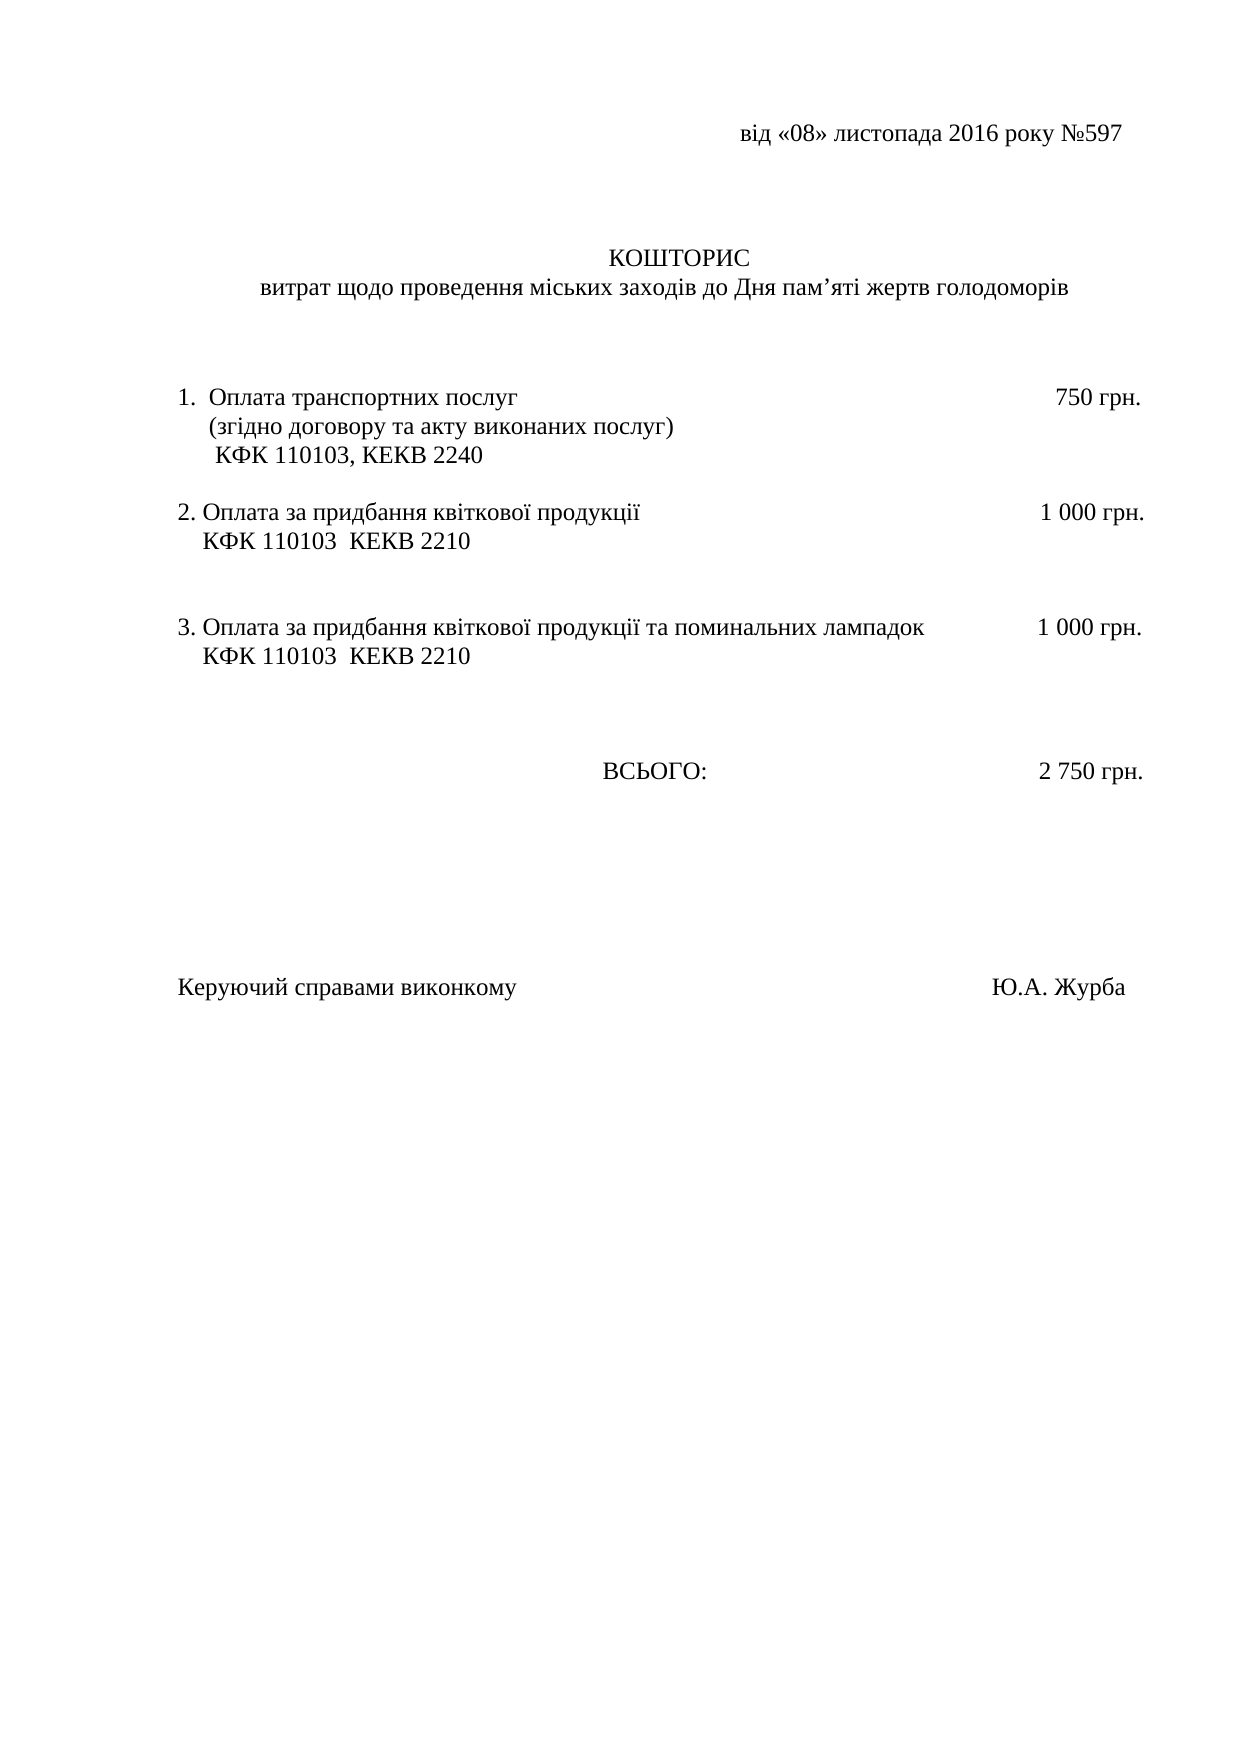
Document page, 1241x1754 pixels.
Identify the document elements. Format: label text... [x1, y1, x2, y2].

text 3. Оплата за придбання квіткової продукції та поминальних лампадок 1 000 грн. [177, 612, 1152, 641]
subtitle витрат щодо проведення міських заходів до Дня пам’яті жертв голодоморів [177, 272, 1152, 301]
text КФК 110103 КЕКВ 2210 [177, 526, 1152, 555]
text КФК 110103 КЕКВ 2210 [177, 641, 1152, 670]
text ВСЬОГО: 2 750 грн. [177, 756, 1152, 785]
text Керуючий справами виконкому Ю.А. Журба [177, 972, 1152, 1000]
text 1. Оплата транспортних послуг 750 грн. [177, 382, 1152, 411]
text від «08» листопада 2016 року №597 [177, 118, 1152, 147]
text КОШТОРИС [207, 243, 1152, 272]
text КФК 110103, КЕКВ 2240 [177, 440, 1152, 468]
text (згідно договору та акту виконаних послуг) [177, 411, 1152, 440]
text 2. Оплата за придбання квіткової продукції 1 000 грн. [177, 497, 1152, 526]
